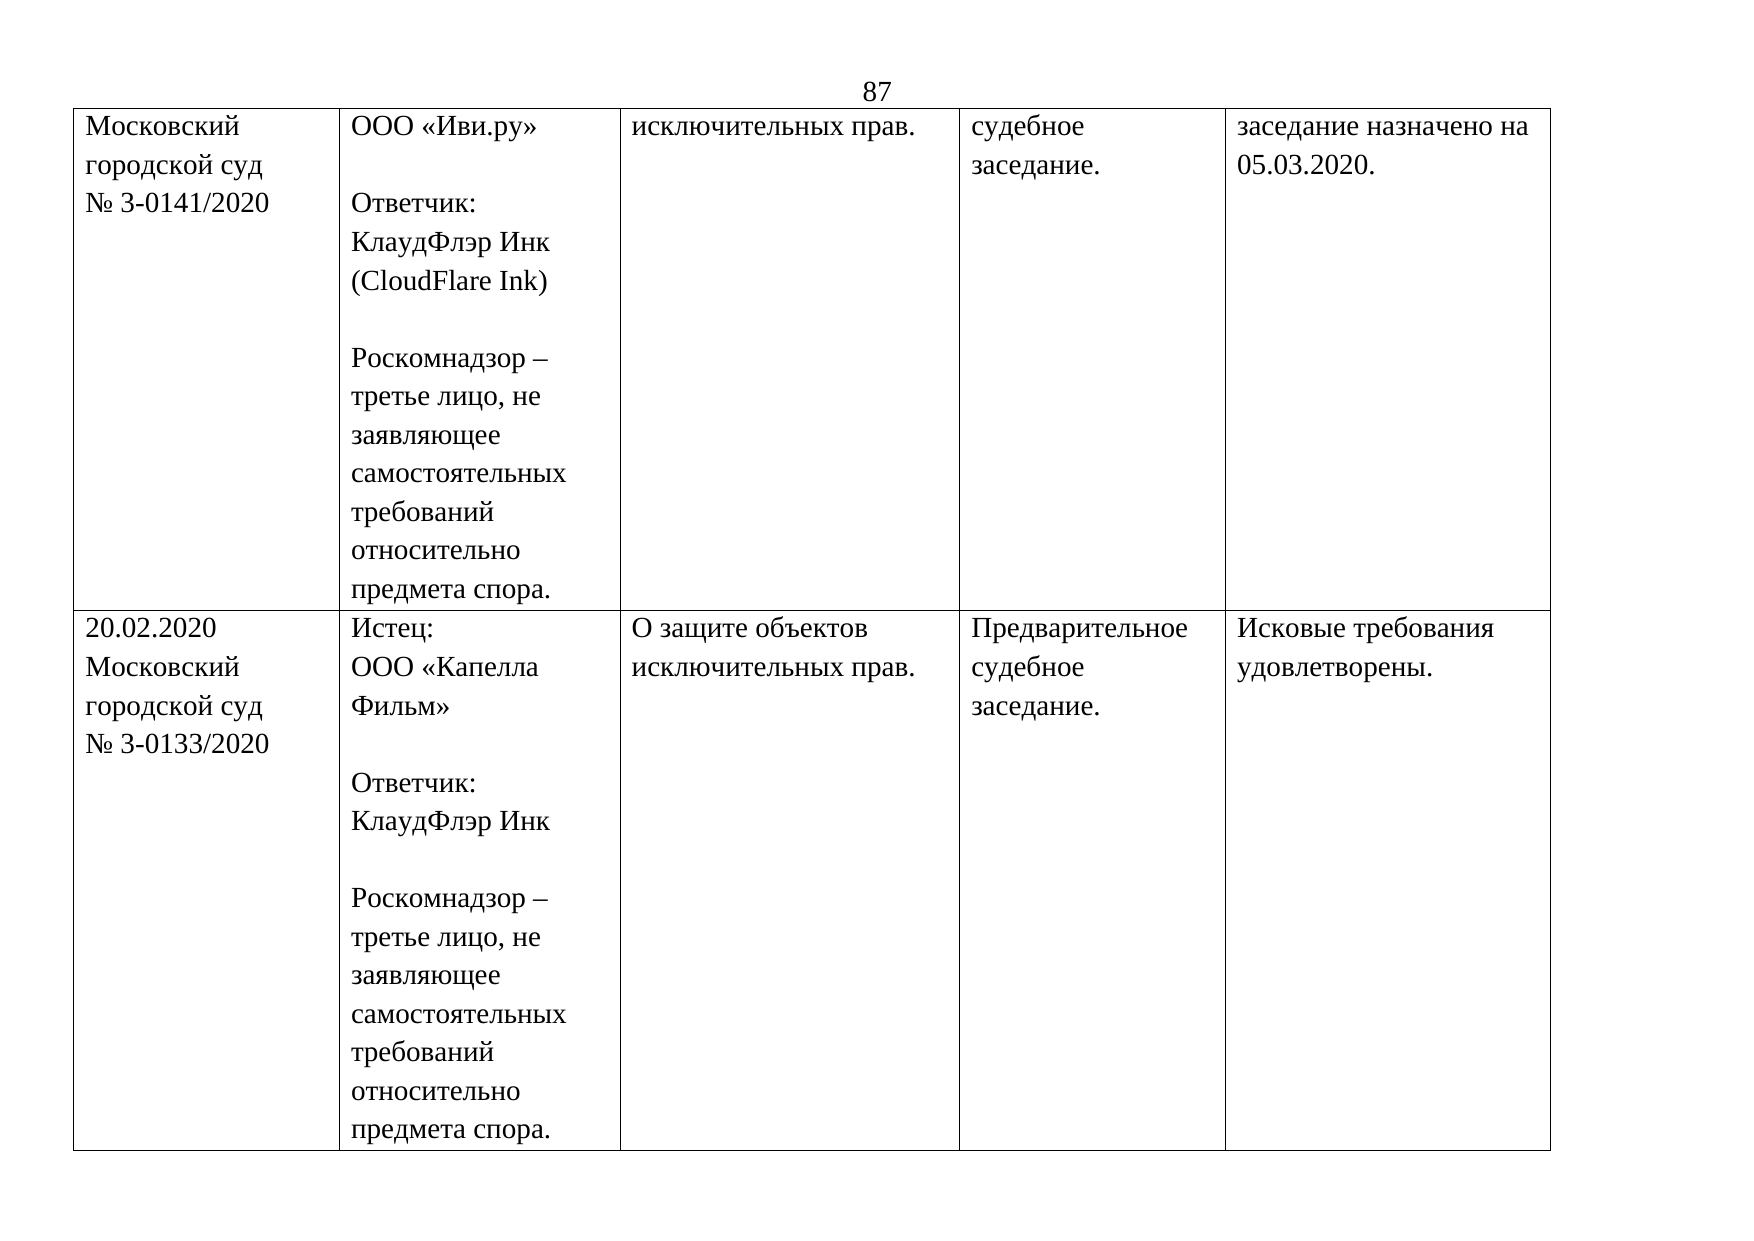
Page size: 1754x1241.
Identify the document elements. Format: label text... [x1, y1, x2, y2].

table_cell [1226, 611, 1550, 1150]
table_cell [1226, 109, 1550, 609]
table_cell Истец: ООО «Капелла Фильм» Ответчик: КлаудФлэр Инк Роскомнадзор – третье лицо, не заявляющее самостоятельных требований относительно предмета спора. [340, 611, 620, 1150]
table_cell Предварительное судебное заседание. [960, 611, 1225, 1150]
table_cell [340, 109, 620, 609]
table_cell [74, 109, 339, 609]
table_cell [621, 611, 959, 1150]
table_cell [960, 109, 1225, 609]
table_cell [621, 109, 959, 609]
table_cell 20.02.2020 Московский городской суд № 3-0133/2020 [74, 611, 339, 1150]
